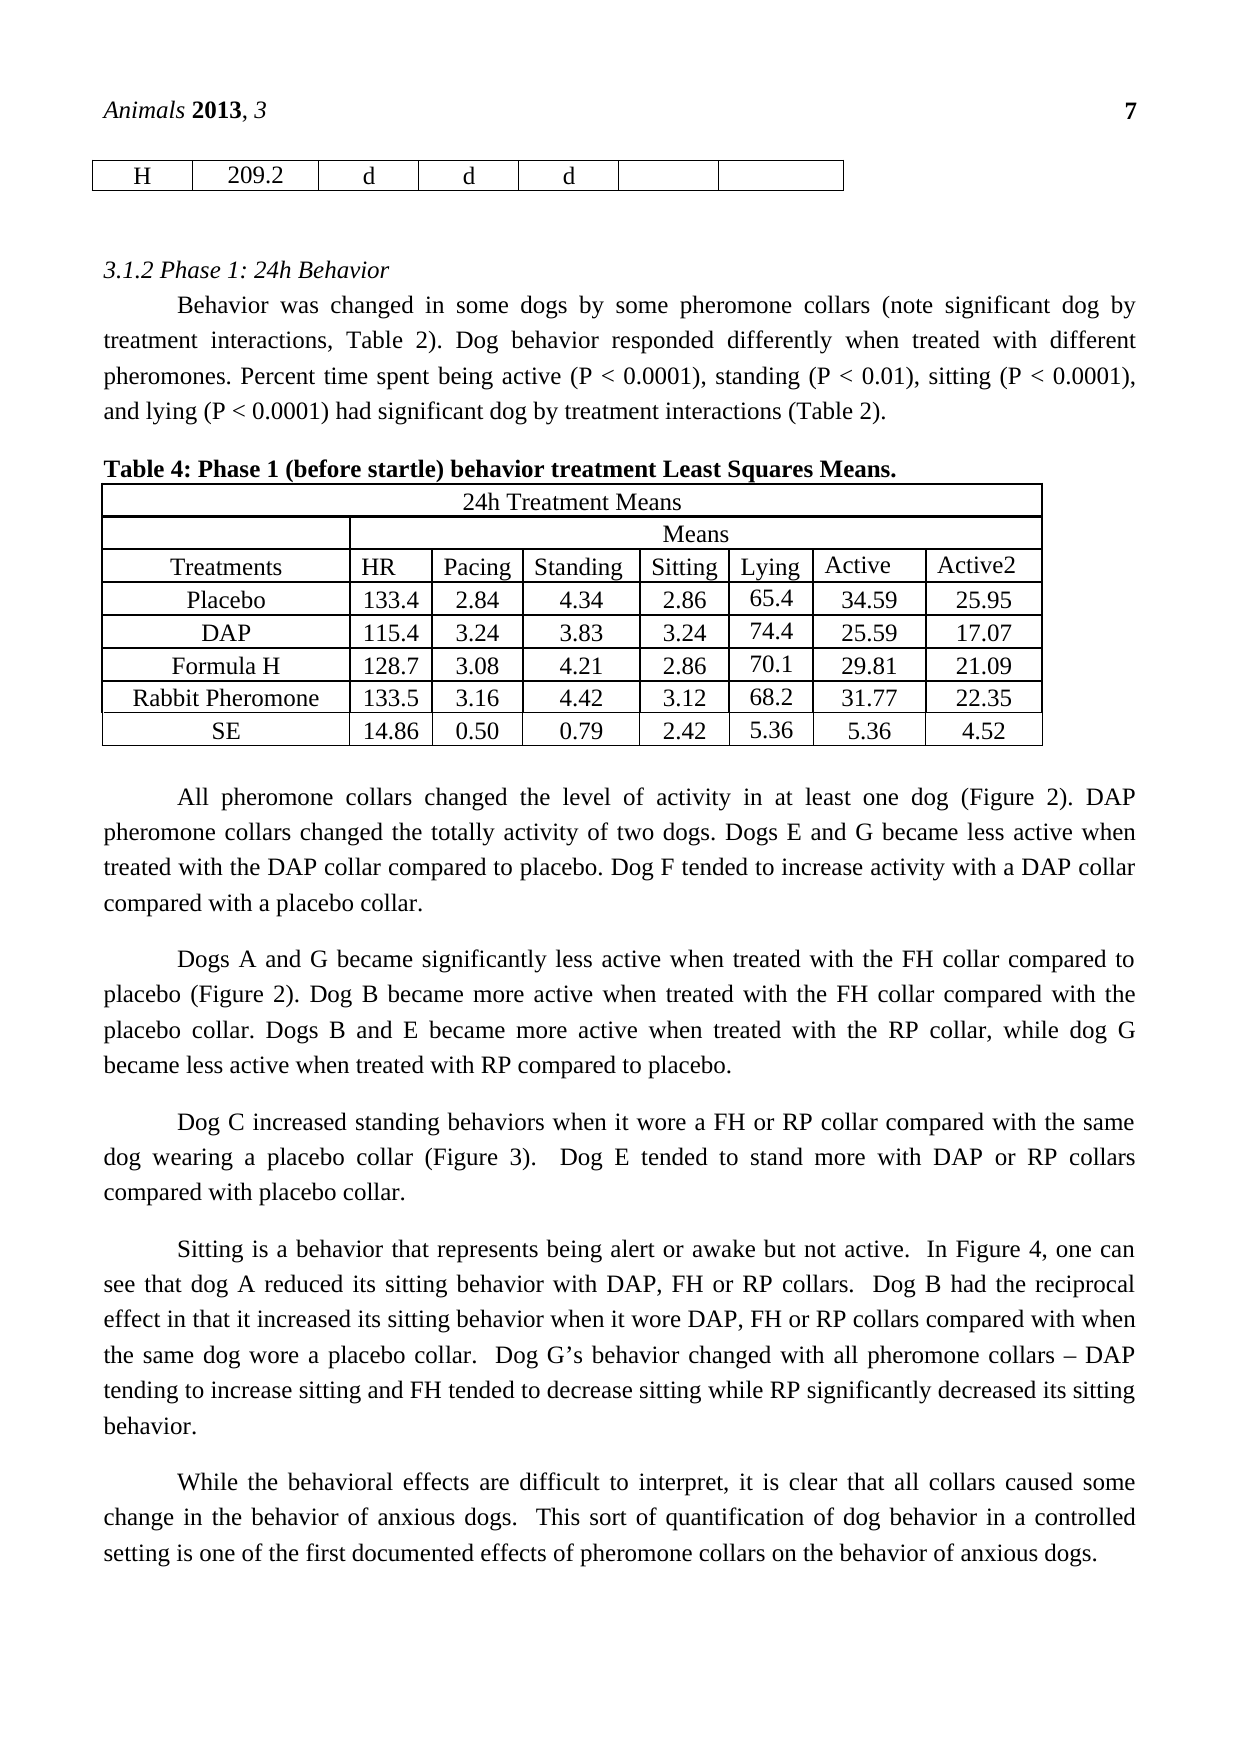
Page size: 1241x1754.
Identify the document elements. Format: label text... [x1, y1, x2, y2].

table_cell Pacing [433, 550, 522, 581]
table_header 24h Treatment Means [103, 485, 1041, 515]
table_cell d [419, 161, 518, 189]
text While the behavioral effects are difficult to interpret, it is clear that all collars caused some change in the behavior of anxious dogs. This sort of quantification of dog behavior in a controlled setting is one of the first documented effects of pheromone collars on the behavior of anxious dogs. [103, 1460, 1137, 1567]
text 3.1.2 Phase 1: 24h Behavior [103, 248, 1137, 283]
table_cell 4.34 [524, 583, 639, 614]
text Behavior was changed in some dogs by some pheromone collars (note significant dog by treatment interactions, Table 2). Dog behavior responded differently when treated with different pheromones. Percent time spent being active (P < 0.0001), standing (P < 0.01), sitting (P < 0.0001), and lying (P < 0.0001) had significant dog by treatment interactions (Table 2). [103, 283, 1137, 425]
table_cell 2.86 [641, 649, 728, 679]
table_cell HR [351, 550, 431, 581]
table_cell 29.81 [814, 649, 925, 679]
table_cell 0.50 [433, 713, 522, 745]
table_cell 31.77 [814, 682, 925, 712]
table_cell 2.86 [641, 583, 728, 614]
table_cell 133.4 [351, 583, 431, 614]
text Sitting is a behavior that represents being alert or awake but not active. In Figure 4, one can see that dog A reduced its sitting behavior with DAP, FH or RP collars. Dog B had the reciprocal effect in that it increased its sitting behavior when it wore DAP, FH or RP collars compared with when the same dog wore a placebo collar. Dog G’s behavior changed with all pheromone collars – DAP tending to increase sitting and FH tended to decrease sitting while RP significantly decreased its sitting behavior. [103, 1227, 1137, 1439]
table_cell Active2 [927, 550, 1041, 581]
table_cell Active [814, 550, 925, 581]
table_cell 3.08 [433, 649, 522, 679]
table_cell 2.42 [640, 713, 729, 745]
table_cell 17.07 [927, 616, 1041, 647]
table_cell 68.2 [730, 682, 812, 712]
table_cell Placebo [103, 583, 349, 614]
table_cell 209.2 [193, 161, 318, 189]
table_cell 3.24 [433, 616, 522, 647]
table_cell 128.7 [351, 649, 431, 679]
table_cell 21.09 [927, 649, 1041, 679]
table_cell Standing [524, 550, 639, 581]
table_cell 70.1 [730, 649, 812, 679]
text Dog C increased standing behaviors when it wore a FH or RP collar compared with the same dog wearing a placebo collar (Figure 3). Dog E tended to stand more with DAP or RP collars compared with placebo collar. [103, 1100, 1137, 1206]
table_cell 4.42 [524, 682, 639, 712]
table_cell [103, 518, 349, 548]
table_cell Formula H [103, 649, 349, 679]
table_cell Means [351, 518, 1041, 548]
table_cell 4.21 [524, 649, 639, 679]
table_cell 14.86 [350, 713, 432, 745]
table_cell Lying [730, 550, 812, 581]
table_cell 115.4 [351, 616, 431, 647]
table_cell d [319, 161, 418, 189]
text All pheromone collars changed the level of activity in at least one dog (Figure 2). DAP pheromone collars changed the totally activity of two dogs. Dogs E and G became less active when treated with the DAP collar compared to placebo. Dog F tended to increase activity with a DAP collar compared with a placebo collar. [103, 775, 1137, 917]
table_cell Rabbit Pheromone [103, 682, 349, 712]
table_cell 3.12 [641, 682, 728, 712]
table_cell 3.16 [433, 682, 522, 712]
table_cell 5.36 [814, 713, 925, 745]
table_cell 4.52 [926, 713, 1042, 745]
table_cell Sitting [641, 550, 728, 581]
table_cell 65.4 [730, 583, 812, 614]
text Dogs A and G became significantly less active when treated with the FH collar compared to placebo (Figure 2). Dog B became more active when treated with the FH collar compared with the placebo collar. Dogs B and E became more active when treated with the RP collar, while dog G became less active when treated with RP compared to placebo. [103, 937, 1137, 1079]
table_cell 34.59 [814, 583, 925, 614]
table_cell 3.24 [641, 616, 728, 647]
table_cell 2.84 [433, 583, 522, 614]
table_cell d [519, 161, 618, 189]
table_cell 25.95 [927, 583, 1041, 614]
table_cell 0.79 [523, 713, 639, 745]
table_cell 5.36 [730, 713, 813, 745]
table_cell 133.5 [351, 682, 431, 712]
table_cell DAP [103, 616, 349, 647]
table_cell SE [103, 713, 349, 745]
table_cell 25.59 [814, 616, 925, 647]
table_cell H [93, 161, 192, 189]
table_cell 3.83 [524, 616, 639, 647]
table_cell Treatments [103, 550, 349, 581]
table_cell 22.35 [927, 682, 1041, 712]
text Table 4: Phase 1 (before startle) behavior treatment Least Squares Means. [103, 454, 1137, 483]
table_cell 74.4 [730, 616, 812, 647]
